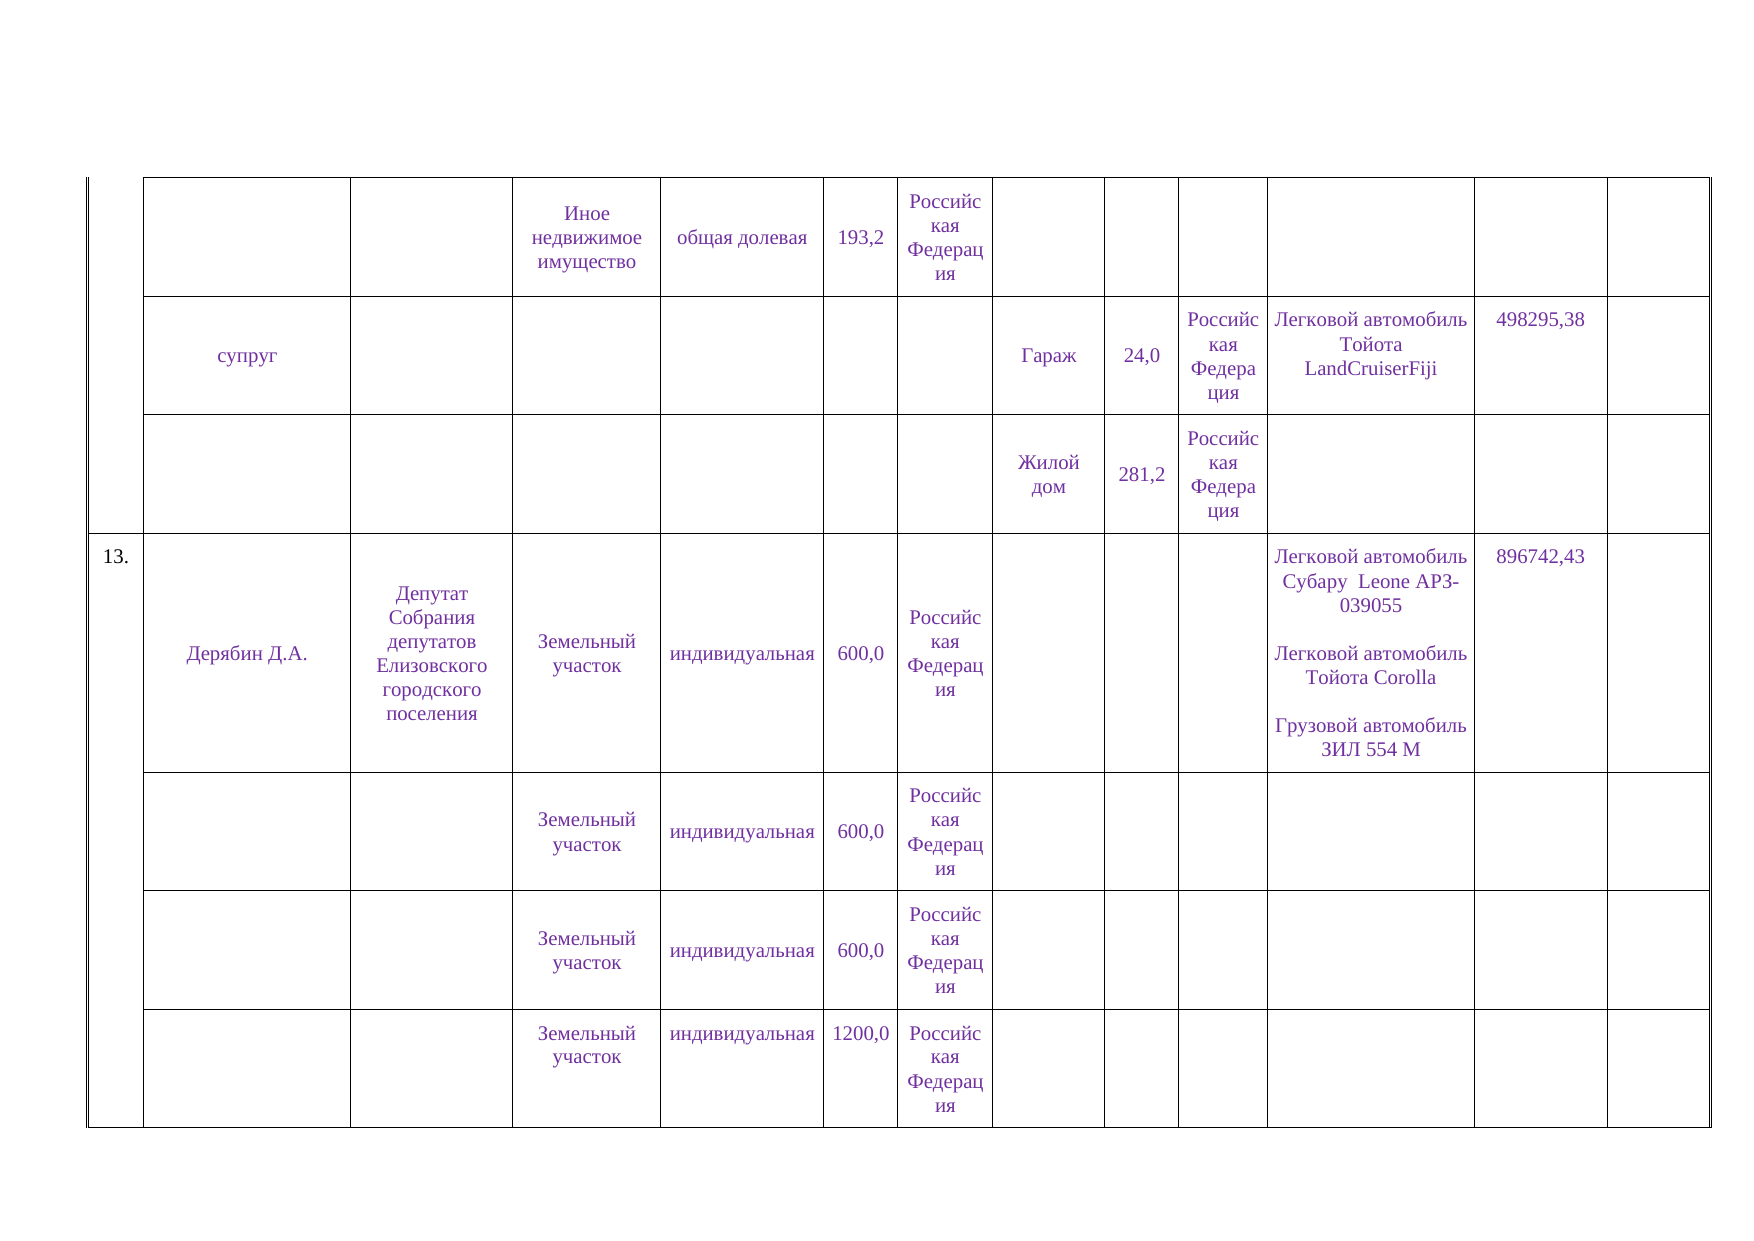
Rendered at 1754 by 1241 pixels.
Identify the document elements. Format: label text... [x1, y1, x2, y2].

table_cell [1268, 415, 1474, 533]
table_cell [1105, 1010, 1178, 1127]
table_cell [513, 415, 660, 533]
table_cell Российская Федерация [898, 891, 992, 1009]
table_cell 600,0 [824, 773, 897, 890]
table_cell Российская Федерация [898, 534, 992, 772]
table_cell индивидуальная [661, 773, 823, 890]
table_cell [661, 415, 823, 533]
table_cell [1179, 891, 1267, 1009]
table_cell [1608, 773, 1709, 890]
table_cell Земельный участок [513, 1010, 660, 1127]
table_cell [898, 178, 992, 296]
table_cell 498295,38 [1475, 297, 1607, 414]
table_cell [661, 297, 823, 414]
table_cell [351, 891, 512, 1009]
table_cell [1105, 773, 1178, 890]
table_cell Российская Федерация [1179, 297, 1267, 414]
table_cell [513, 297, 660, 414]
table_cell [351, 178, 512, 296]
table_cell индивидуальная [661, 534, 823, 772]
table_cell 193,2 [824, 178, 897, 296]
table_cell 24,0 [1105, 297, 1178, 414]
table_cell [1475, 1010, 1607, 1127]
table_cell 600,0 [824, 534, 897, 772]
table_cell 13. [89, 534, 143, 1127]
table_cell Жилой дом [993, 415, 1104, 533]
table_cell [993, 178, 1104, 296]
table_cell [1179, 178, 1267, 296]
table_cell Легковой автомобиль Субару Leone АРЗ-039055 Легковой автомобиль Тойота Corolla Грузовой автомобиль ЗИЛ 554 М [1268, 534, 1474, 772]
table_cell Земельный участок [513, 534, 660, 772]
table_cell [1608, 178, 1709, 296]
table_cell [1475, 178, 1607, 296]
table_cell [1105, 891, 1178, 1009]
table_cell [1268, 891, 1474, 1009]
table_cell супруг [144, 297, 350, 414]
table_cell [351, 1010, 512, 1127]
table_cell [1105, 178, 1178, 296]
table_cell [144, 178, 350, 296]
table_cell индивидуальная [661, 1010, 823, 1127]
table_cell Легковой автомобиль Тойота LandCruiserFiji [1268, 297, 1474, 414]
table_cell [1475, 891, 1607, 1009]
table_cell Гараж [993, 297, 1104, 414]
table_cell 1200,0 [824, 1010, 897, 1127]
table_cell [1268, 1010, 1474, 1127]
table_cell 281,2 [1105, 415, 1178, 533]
table_cell [824, 415, 897, 533]
table_cell [993, 1010, 1104, 1127]
table_cell [351, 297, 512, 414]
table_cell [144, 1010, 350, 1127]
table_cell 896742,43 [1475, 534, 1607, 772]
table_cell Земельный участок [513, 891, 660, 1009]
table_cell 600,0 [824, 891, 897, 1009]
table_cell индивидуальная [661, 891, 823, 1009]
table_cell [144, 415, 350, 533]
table_cell [1268, 773, 1474, 890]
table_cell [1179, 534, 1267, 772]
table_cell [993, 534, 1104, 772]
table_cell [993, 891, 1104, 1009]
table_cell Дерябин Д.А. [144, 534, 350, 772]
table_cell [898, 1010, 992, 1127]
table_cell [1608, 297, 1709, 414]
table_cell [1608, 891, 1709, 1009]
table_cell [898, 415, 992, 533]
table_cell Иное недвижимое имущество [513, 178, 660, 296]
table_cell Земельный участок [513, 773, 660, 890]
table_cell [351, 773, 512, 890]
table_cell Депутат Собрания депутатов Елизовского городского поселения [351, 534, 512, 772]
table_cell [898, 297, 992, 414]
table_cell [1475, 415, 1607, 533]
table_cell [144, 773, 350, 890]
table_cell [351, 415, 512, 533]
table_cell [1475, 773, 1607, 890]
table_cell [144, 891, 350, 1009]
table_cell [1105, 534, 1178, 772]
table_cell [824, 297, 897, 414]
table_cell Российская Федерация [1179, 415, 1267, 533]
table_cell [1608, 415, 1709, 533]
table_cell [1608, 534, 1709, 772]
table_cell [1268, 178, 1474, 296]
table_cell [1179, 773, 1267, 890]
table_cell [1179, 1010, 1267, 1127]
table_cell общая долевая [661, 178, 823, 296]
table_cell [993, 773, 1104, 890]
table_cell Российская Федерация [898, 773, 992, 890]
table_cell [1608, 1010, 1709, 1127]
